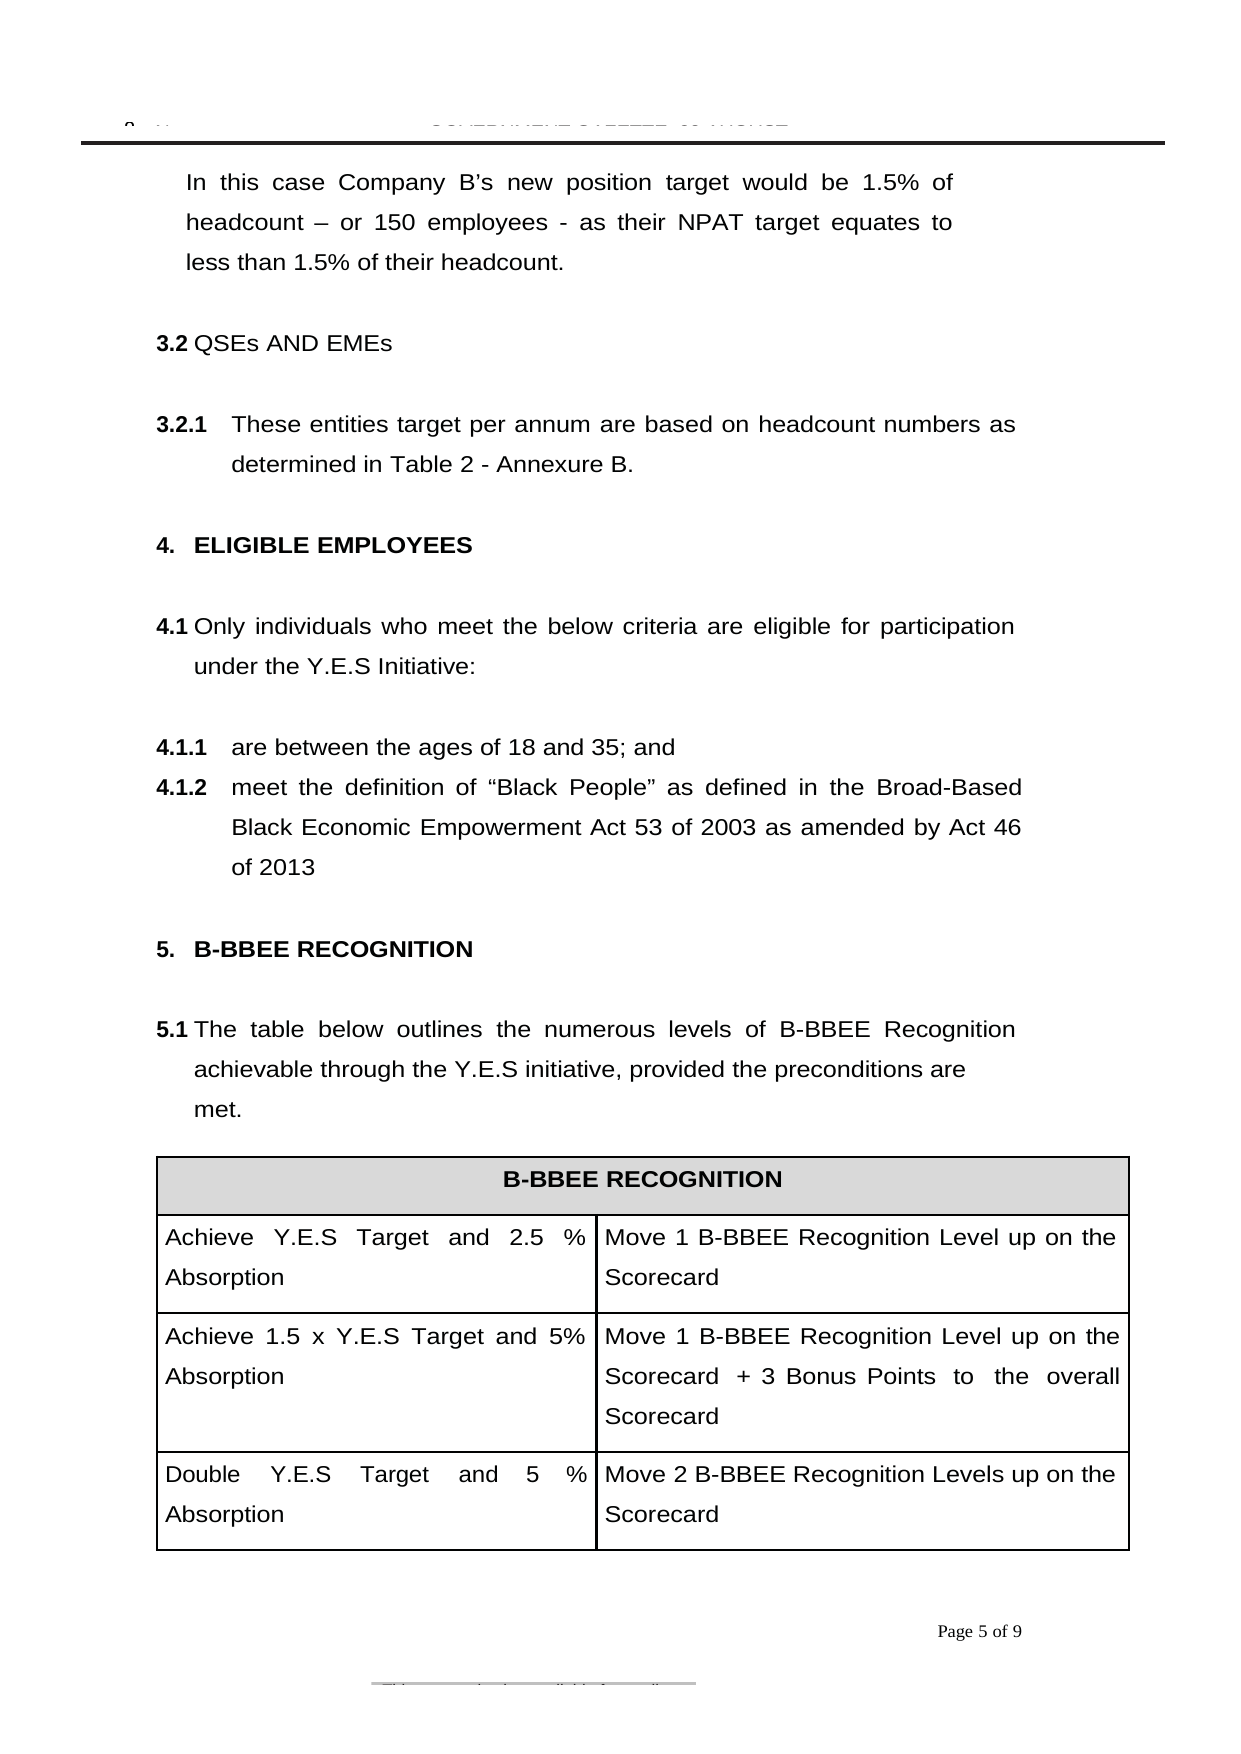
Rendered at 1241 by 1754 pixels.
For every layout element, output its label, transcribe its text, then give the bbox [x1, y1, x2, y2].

list are between the ages of 18 and 35; and [156, 734, 1178, 760]
list meet the definition of “Black People” as defined in the Broad-Based Black Economic Empowerment Act 53 of 2003 as amended by Act 46 of 2013 [156, 774, 1022, 881]
table_cell Achieve Y.E.S Target and 2.5 % Absorption [158, 1216, 595, 1312]
list QSEs AND EMEs [156, 330, 1178, 356]
table_cell Double Y.E.S Target and 5 % Absorption [158, 1453, 595, 1549]
text Page 5 of 9 [69, 1621, 1022, 1641]
table_cell Move 1 B-BBEE Recognition Level up on the Scorecard + 3 Bonus Points to the overall Scorecard [598, 1314, 1128, 1451]
list These entities target per annum are based on headcount numbers as determined in Table 2 - Annexure B. [156, 411, 1022, 477]
subtitle B-BBEE RECOGNITION [156, 936, 1178, 962]
table_cell Achieve 1.5 x Y.E.S Target and 5% Absorption [158, 1314, 595, 1451]
table_cell Move 2 B-BBEE Recognition Levels up on the Scorecard [598, 1453, 1128, 1549]
table_header B-BBEE RECOGNITION [158, 1158, 1128, 1214]
table_cell Move 1 B-BBEE Recognition Level up on the Scorecard [598, 1216, 1128, 1312]
subtitle ELIGIBLE EMPLOYEES [156, 532, 1178, 558]
list The table below outlines the numerous levels of B-BBEE Recognition achievable through the Y.E.S initiative, provided the preconditions are met. [156, 1016, 1022, 1122]
text In this case Company B’s new position target would be 1.5% of headcount – or 150 employees - as their NPAT target equates to less than 1.5% of their headcount. [186, 169, 953, 275]
list Only individuals who meet the below criteria are eligible for participation under the Y.E.S Initiative: [156, 613, 1022, 679]
